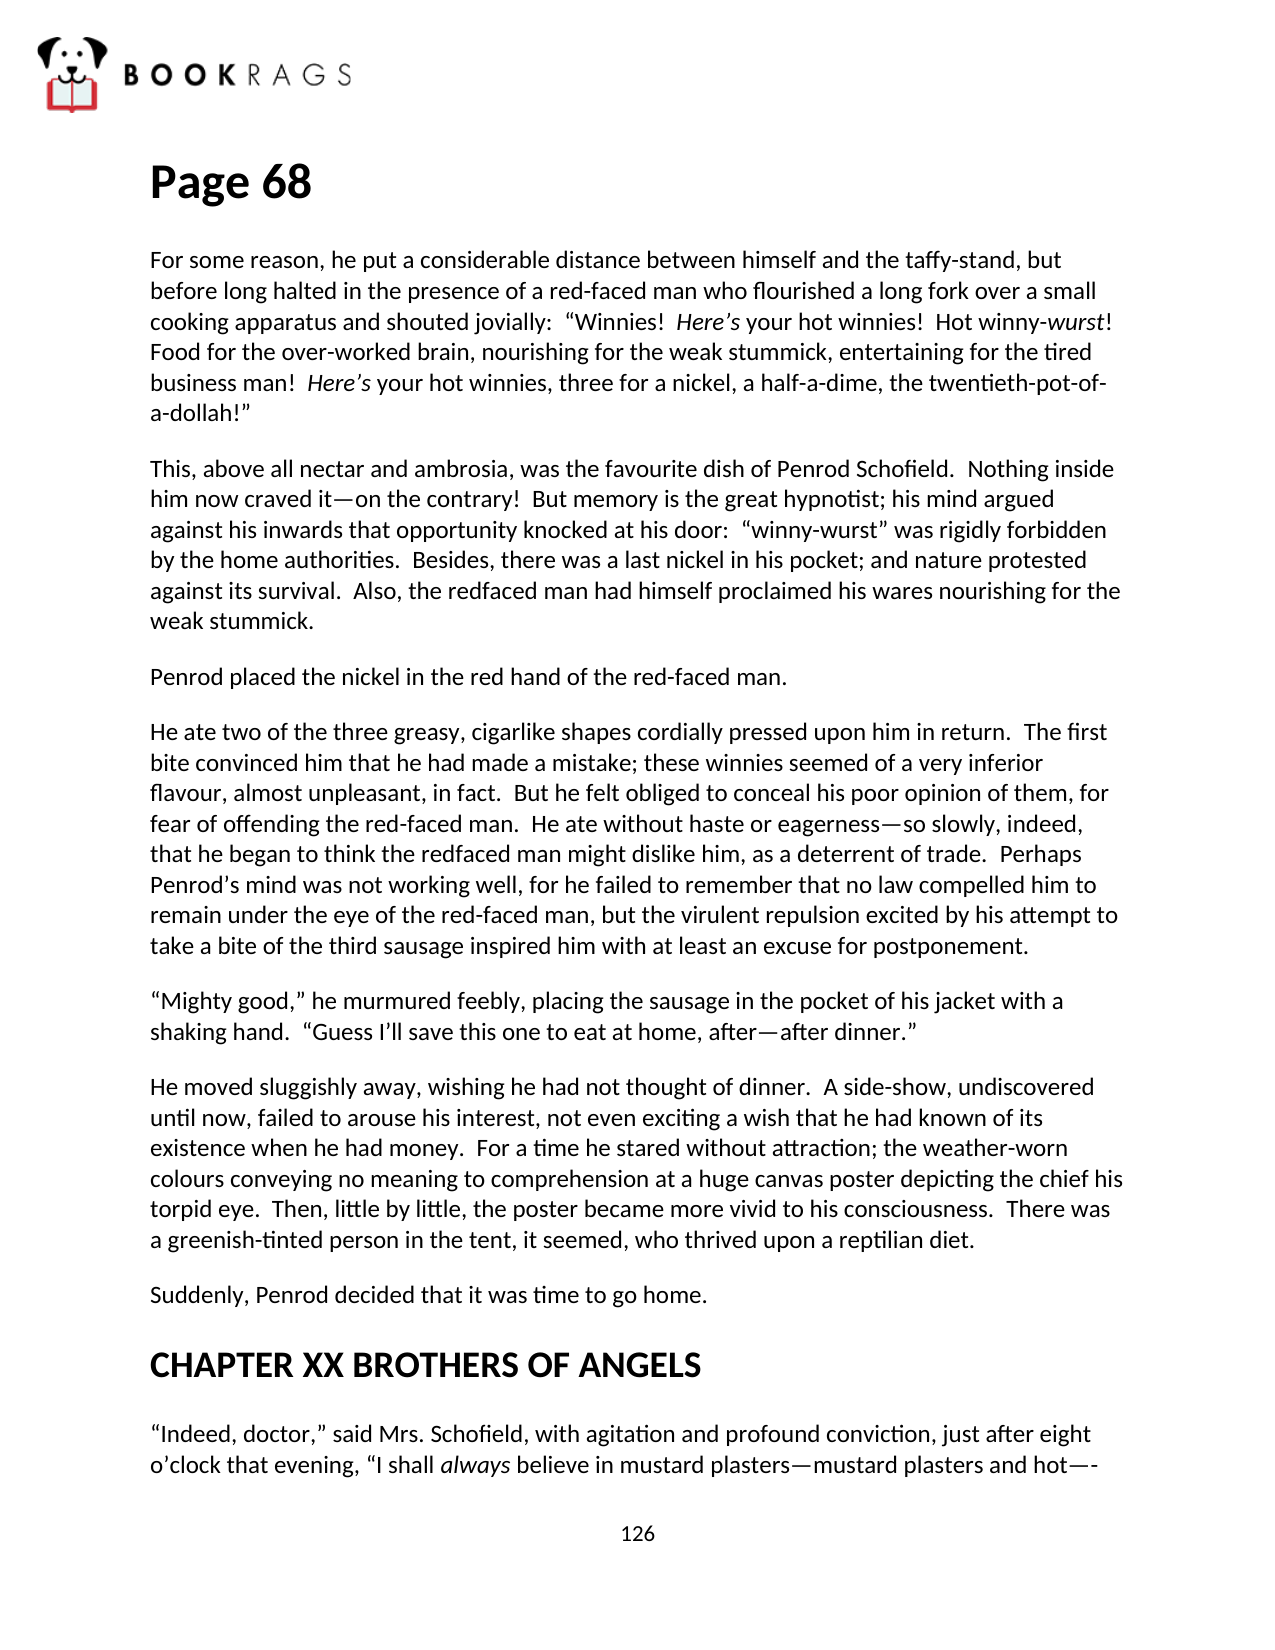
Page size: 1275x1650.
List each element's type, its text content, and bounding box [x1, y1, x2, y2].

text Suddenly, Penrod decided that it was time to go home. [150, 1280, 1125, 1310]
text He moved sluggishly away, wishing he had not thought of dinner. A side-show, undiscovered until now, failed to arouse his interest, not even exciting a wish that he had known of its existence when he had money. For a time he stared without attraction; the weather-worn colours conveying no meaning to comprehension at a huge canvas poster depicting the chief his torpid eye. Then, little by little, the poster became more vivid to his consciousness. There was a greenish-tinted person in the tent, it seemed, who thrived upon a reptilian diet. [150, 1072, 1125, 1255]
picture [37, 37, 351, 113]
text He ate two of the three greasy, cigarlike shapes cordially pressed upon him in return. The first bite convinced him that he had made a mistake; these winnies seemed of a very inferior flavour, almost unpleasant, in fact. But he felt obliged to conceal his poor opinion of them, for fear of offending the red-faced man. He ate without haste or eagerness—­so slowly, indeed, that he began to think the redfaced man might dislike him, as a deterrent of trade. Perhaps Penrod’s mind was not working well, for he failed to remember that no law compelled him to remain under the eye of the red-faced man, but the virulent repulsion excited by his attempt to take a bite of the third sausage inspired him with at least an excuse for postponement. [150, 716, 1125, 961]
text For some reason, he put a considerable distance between himself and the taffy-stand, but before long halted in the presence of a red-faced man who flourished a long fork over a small cooking apparatus and shouted jovially: “Winnies! Here’s your hot winnies! Hot winny-wurst! Food for the over-worked brain, nourishing for the weak stummick, entertaining for the tired business man! Here’s your hot winnies, three for a nickel, a half-a-dime, the twentieth-pot-of-a-dollah!” [150, 244, 1125, 428]
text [150, 1418, 1125, 1479]
text Page 68 [150, 150, 1125, 211]
text Penrod placed the nickel in the red hand of the red-faced man. [150, 661, 1125, 691]
text “Mighty good,” he murmured feebly, placing the sausage in the pocket of his jacket with a shaking hand. “Guess I’ll save this one to eat at home, after—­after dinner.” [150, 986, 1125, 1047]
text This, above all nectar and ambrosia, was the favourite dish of Penrod Schofield. Nothing inside him now craved it—­on the contrary! But memory is the great hypnotist; his mind argued against his inwards that opportunity knocked at his door: “winny-wurst” was rigidly forbidden by the home authorities. Besides, there was a last nickel in his pocket; and nature protested against its survival. Also, the redfaced man had himself proclaimed his wares nourishing for the weak stummick. [150, 453, 1125, 636]
text CHAPTER XX BROTHERS OF ANGELS [150, 1341, 1125, 1387]
